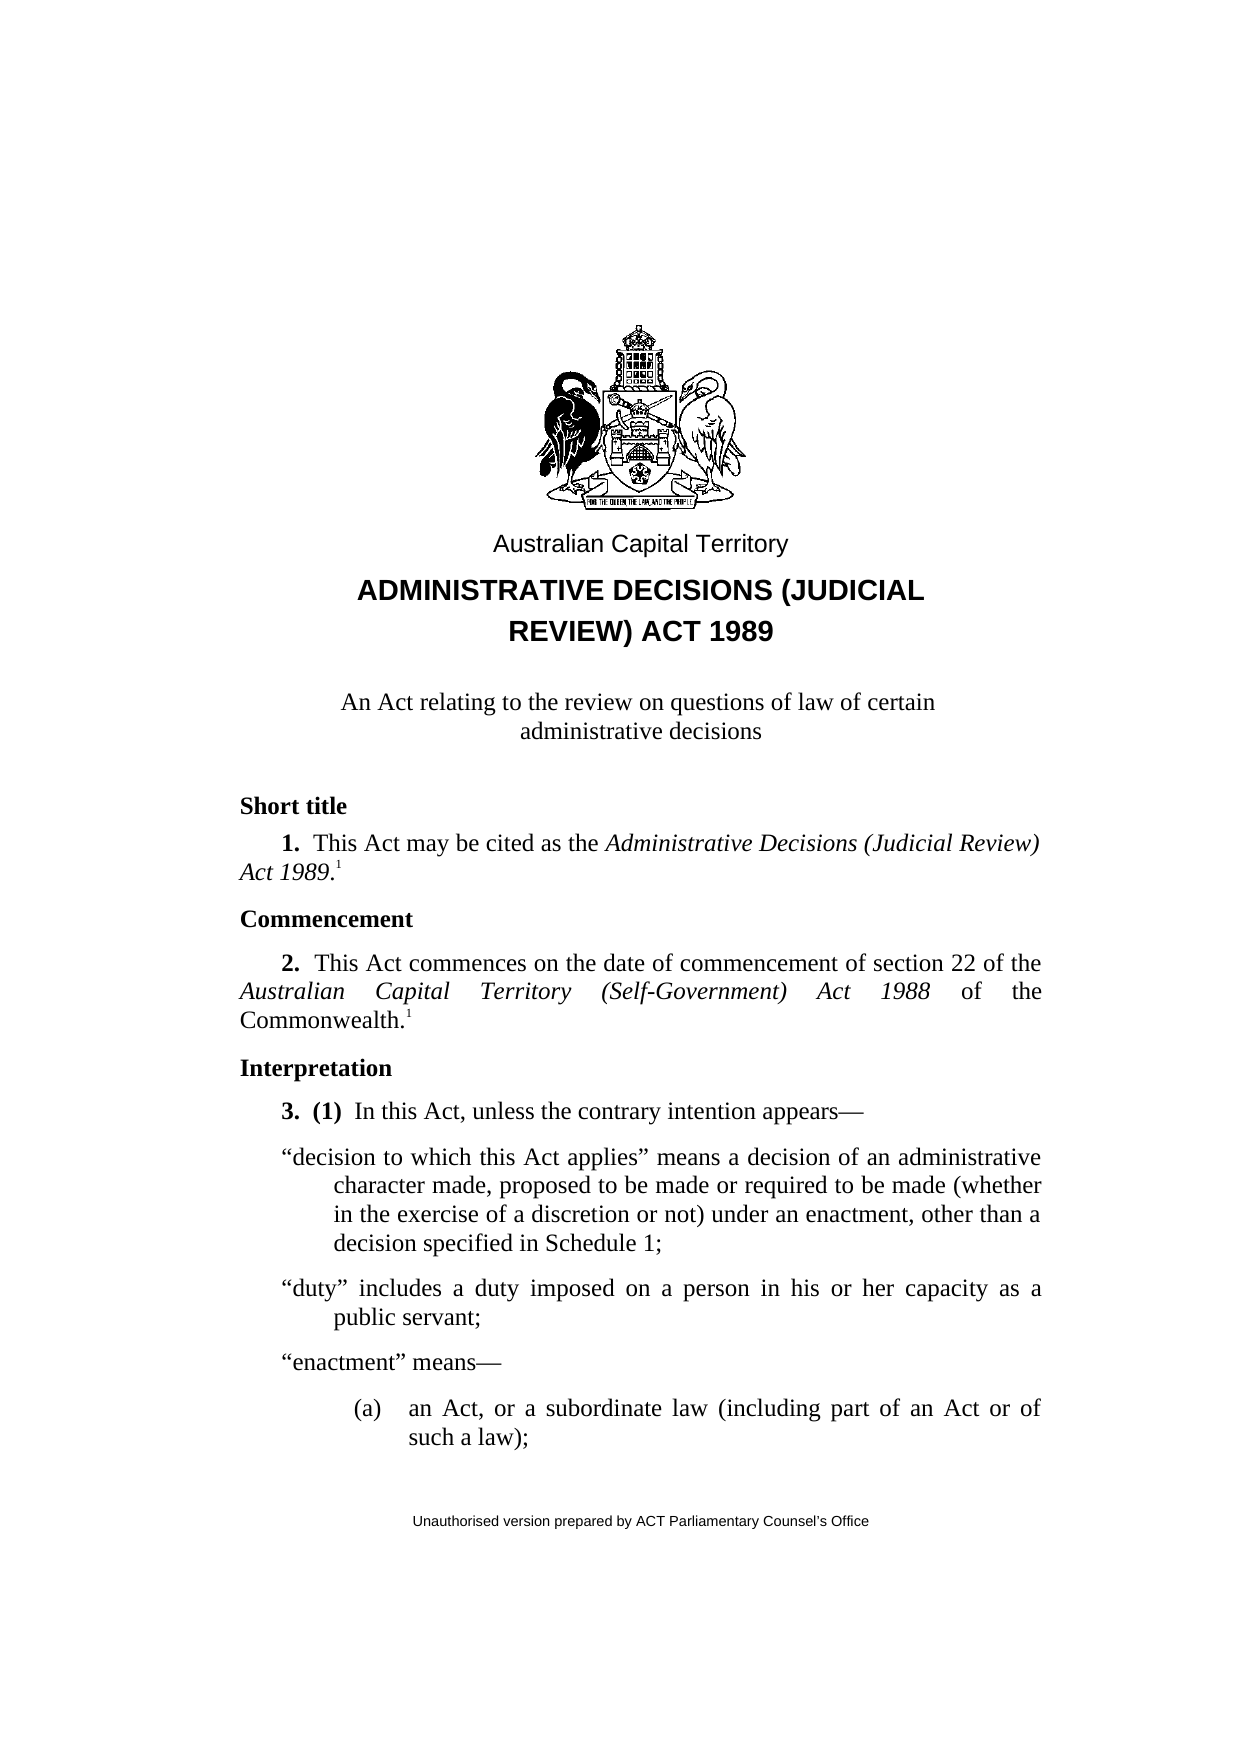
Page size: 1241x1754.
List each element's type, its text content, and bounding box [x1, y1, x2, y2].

text An Act relating to the review on questions of law of certain administrative decisions [239, 687, 1042, 745]
text “duty” includes a duty imposed on a person in his or her capacity as a public servant; [281, 1273, 1042, 1331]
text administrative decisions (judicial [239, 572, 1042, 606]
subtitle Commencement [239, 904, 1042, 933]
text 3. (1) In this Act, unless the contrary intention appears— [239, 1096, 1042, 1125]
text 1. This Act may be cited as the Administrative Decisions (Judicial Review) Act 1989.1 [239, 828, 1042, 886]
subtitle Short title [239, 791, 1042, 819]
subtitle Interpretation [239, 1053, 1042, 1082]
text “decision to which this Act applies” means a decision of an administrative character made, proposed to be made or required to be made (whether in the exercise of a discretion or not) under an enactment, other than a decision specified in Schedule 1; [281, 1142, 1042, 1257]
text review) act 1989 [239, 614, 1042, 648]
text “enactment” means— [281, 1347, 1042, 1376]
text Australian Capital Territory [239, 529, 1042, 558]
text (a) an Act, or a subordinate law (including part of an Act or of such a law); [239, 1393, 1042, 1450]
picture [531, 320, 751, 515]
text 2. This Act commences on the date of commencement of section 22 of the Australian Capital Territory (Self-Government) Act 1988 of the Commonwealth.1 [239, 948, 1042, 1034]
